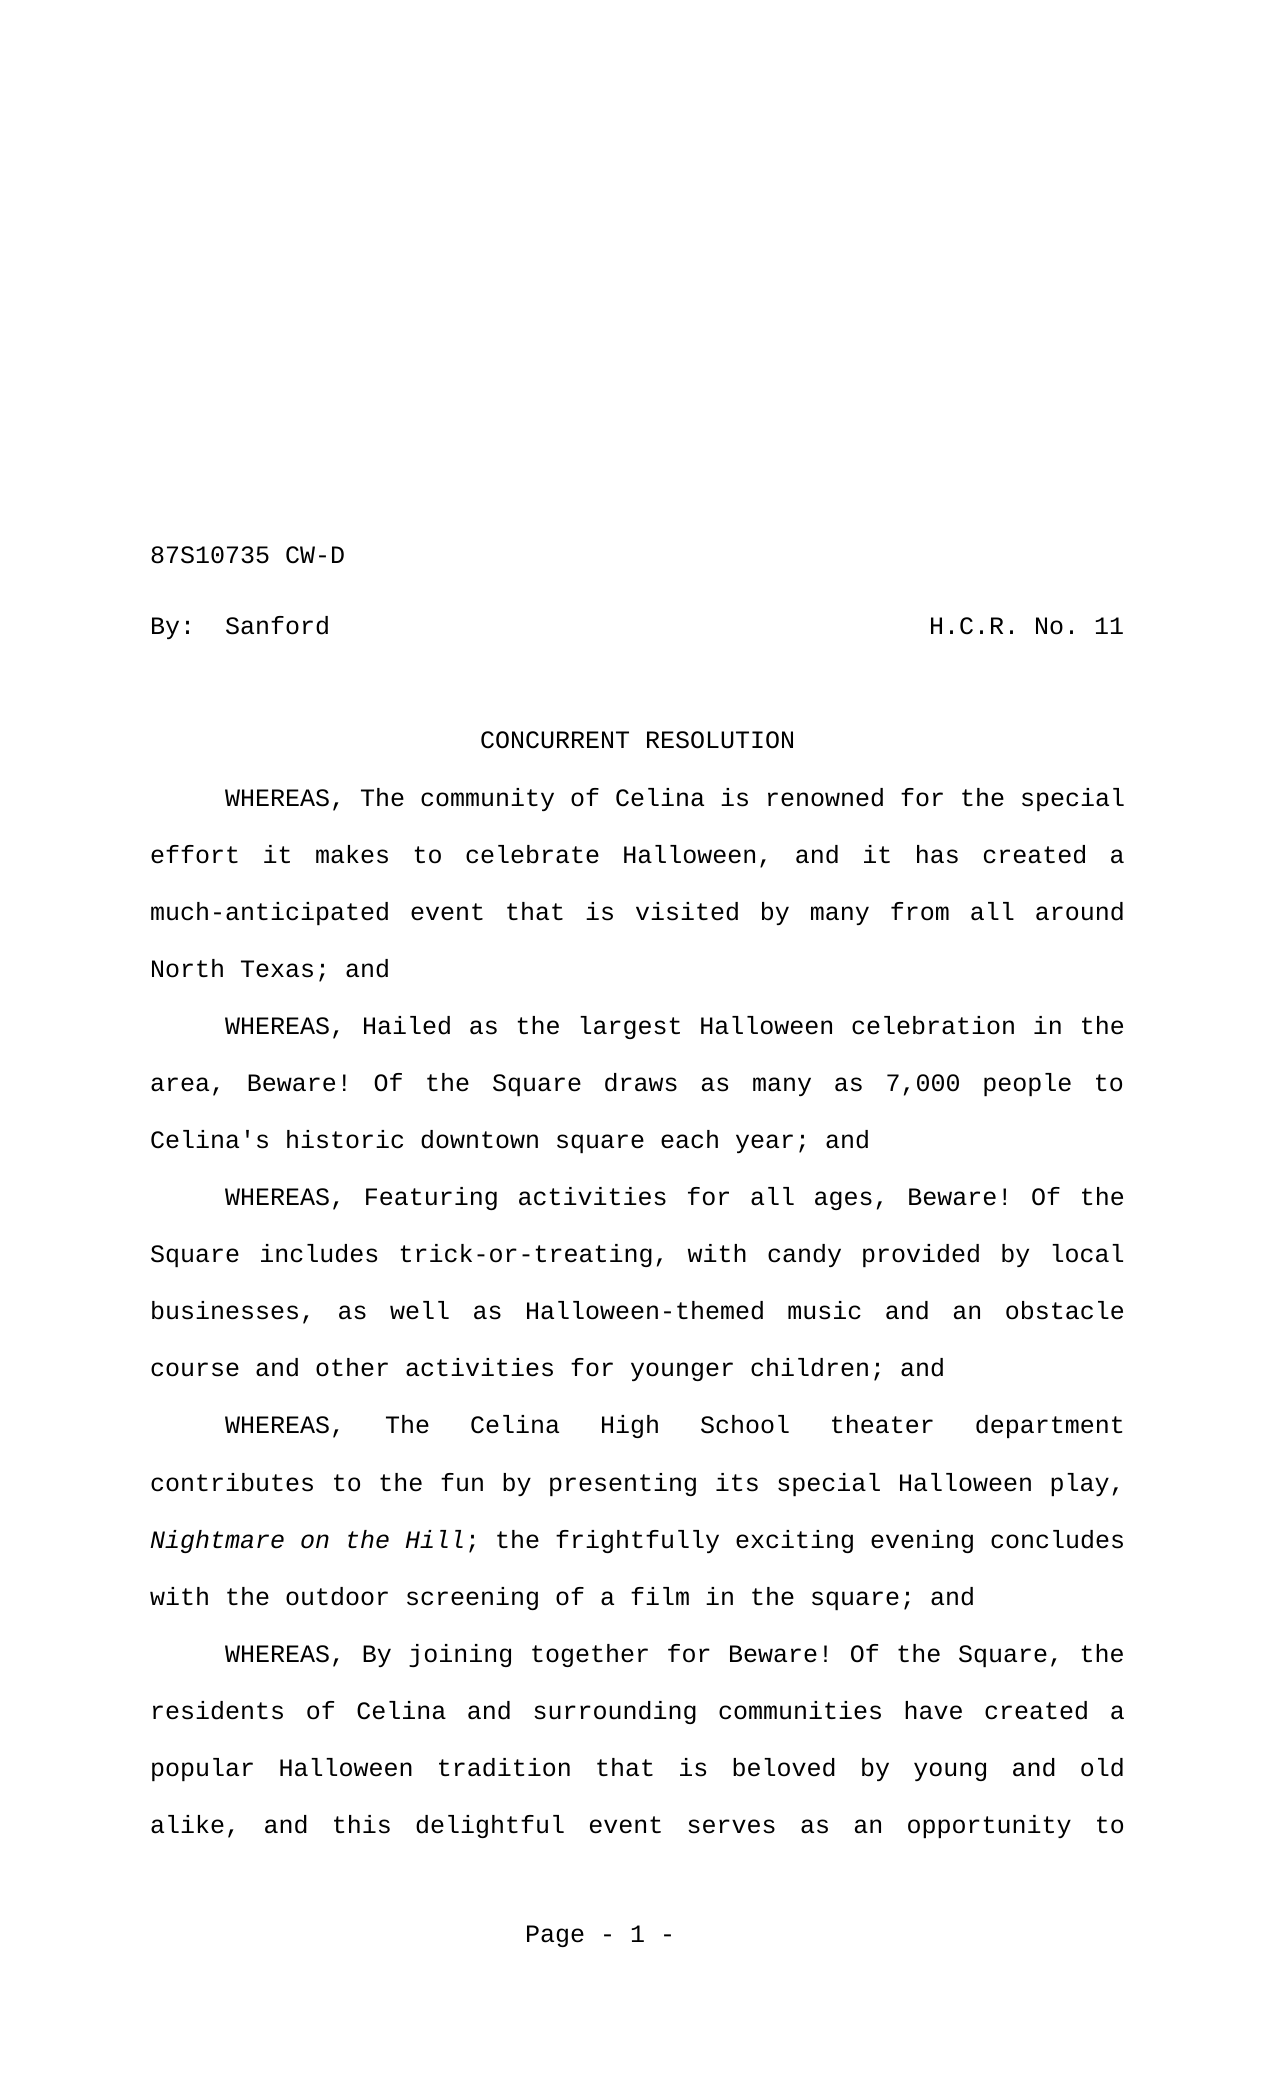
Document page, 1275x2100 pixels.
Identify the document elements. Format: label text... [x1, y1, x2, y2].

text CONCURRENT RESOLUTION [150, 728, 1125, 756]
text WHEREAS, Featuring activities for all ages, Beware! Of the Square includes trick-or-treating, with candy provided by local businesses, as well as Halloween-themed music and an obstacle course and other activities for younger children; and [150, 1184, 1125, 1384]
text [150, 1641, 1125, 1841]
text By: Sanford H.C.R. No. 11 [150, 614, 1125, 642]
text 87S10735 CW-D [150, 542, 1125, 571]
text WHEREAS, Hailed as the largest Halloween celebration in the area, Beware! Of the Square draws as many as 7,000 people to Celina's historic downtown square each year; and [150, 1013, 1125, 1156]
text WHEREAS, The Celina High School theater department contributes to the fun by presenting its special Halloween play, Nightmare on the Hill; the frightfully exciting evening concludes with the outdoor screening of a film in the square; and [150, 1413, 1125, 1613]
text WHEREAS, The community of Celina is renowned for the special effort it makes to celebrate Halloween, and it has created a much-anticipated event that is visited by many from all around North Texas; and [150, 785, 1125, 985]
